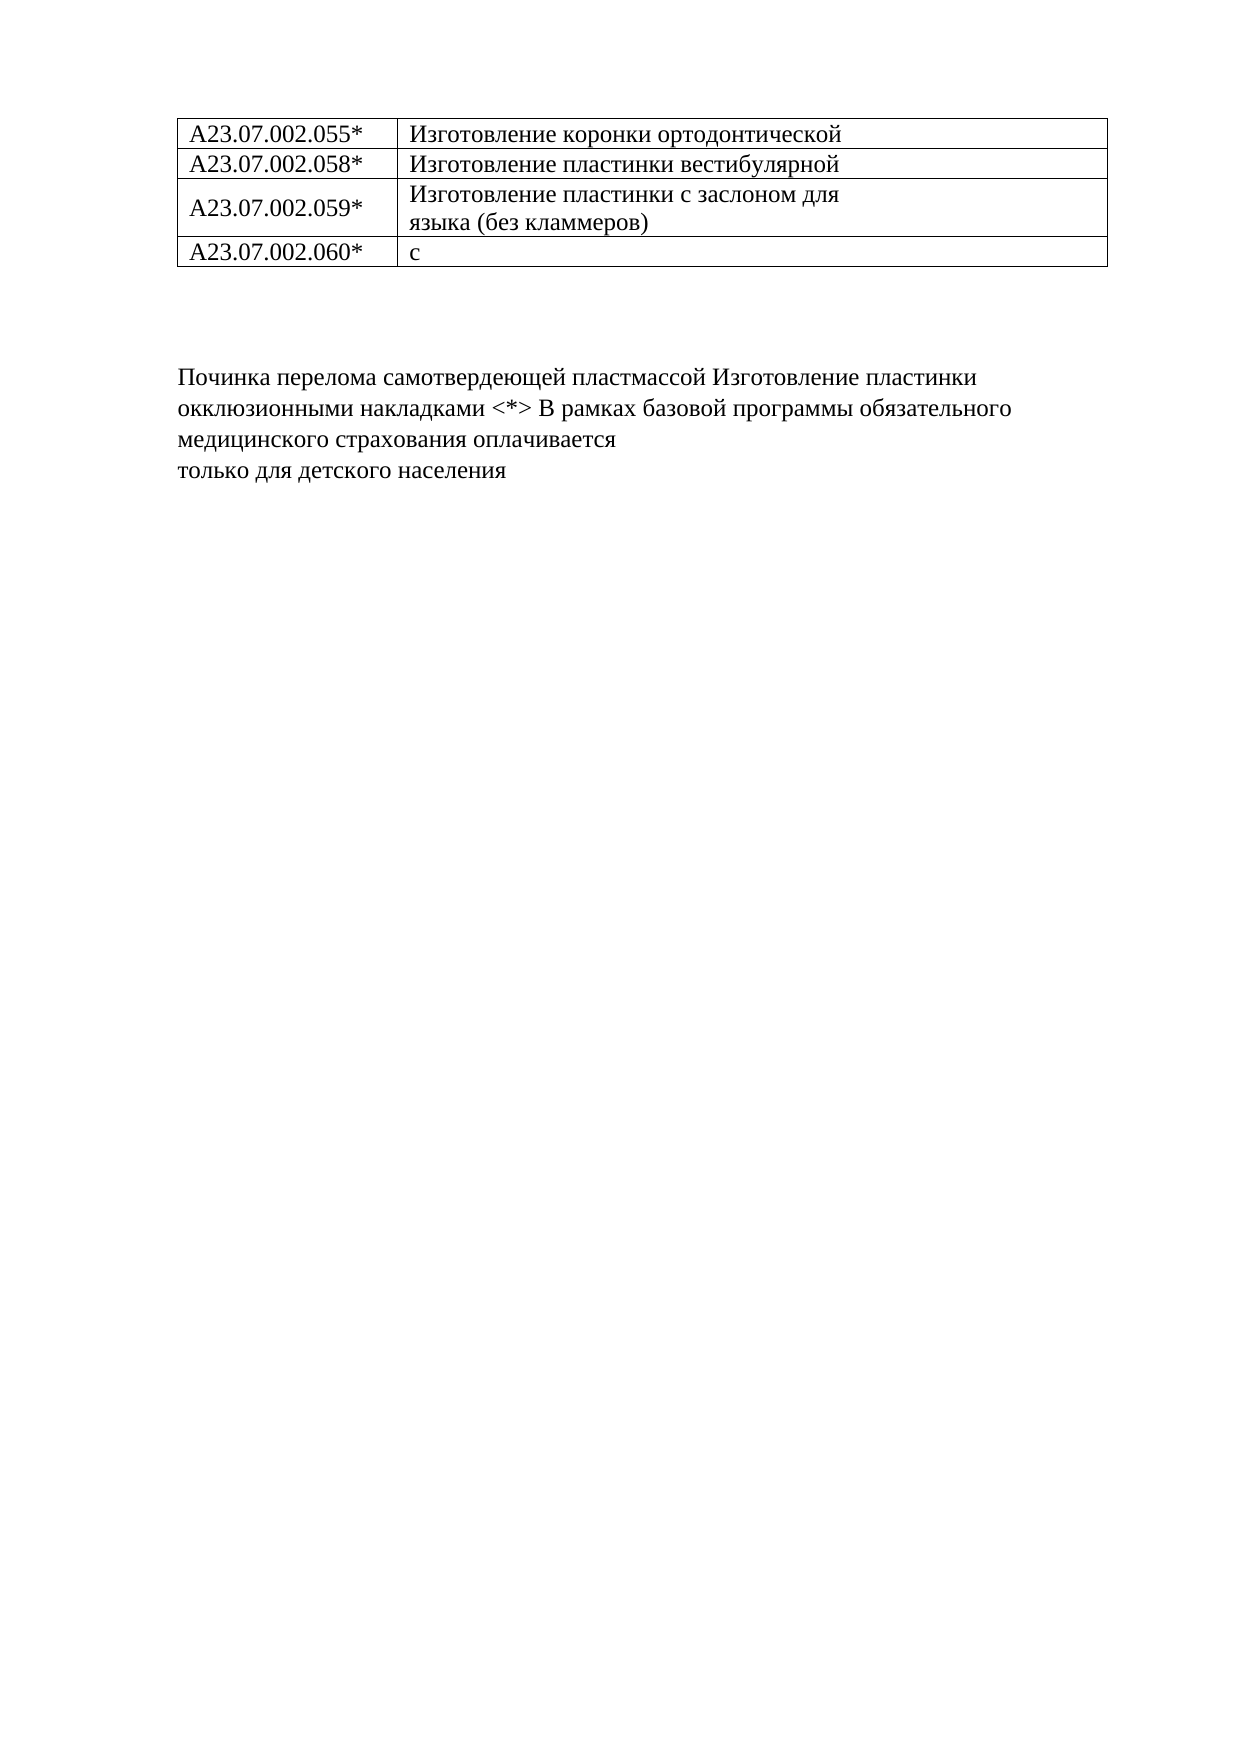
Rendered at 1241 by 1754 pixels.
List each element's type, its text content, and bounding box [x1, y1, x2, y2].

table_cell Изготовление коронки ортодонтической [398, 119, 1107, 148]
table_cell с [398, 237, 1107, 266]
table_cell Изготовление пластинки вестибулярной [398, 149, 1107, 178]
table_cell A23.07.002.059* [178, 179, 397, 236]
text Починка перелома самотвердеющей пластмассой Изготовление пластинки окклюзионными накладками <*> В рамках базовой программы обязательного медицинского страхования оплачивается только для детского населения [177, 362, 1152, 484]
table_cell Изготовление пластинки с заслоном для языка (без кламмеров) [398, 179, 1107, 236]
table_cell A23.07.002.060* [178, 237, 397, 266]
table_cell A23.07.002.058* [178, 149, 397, 178]
table_cell A23.07.002.055* [178, 119, 397, 148]
